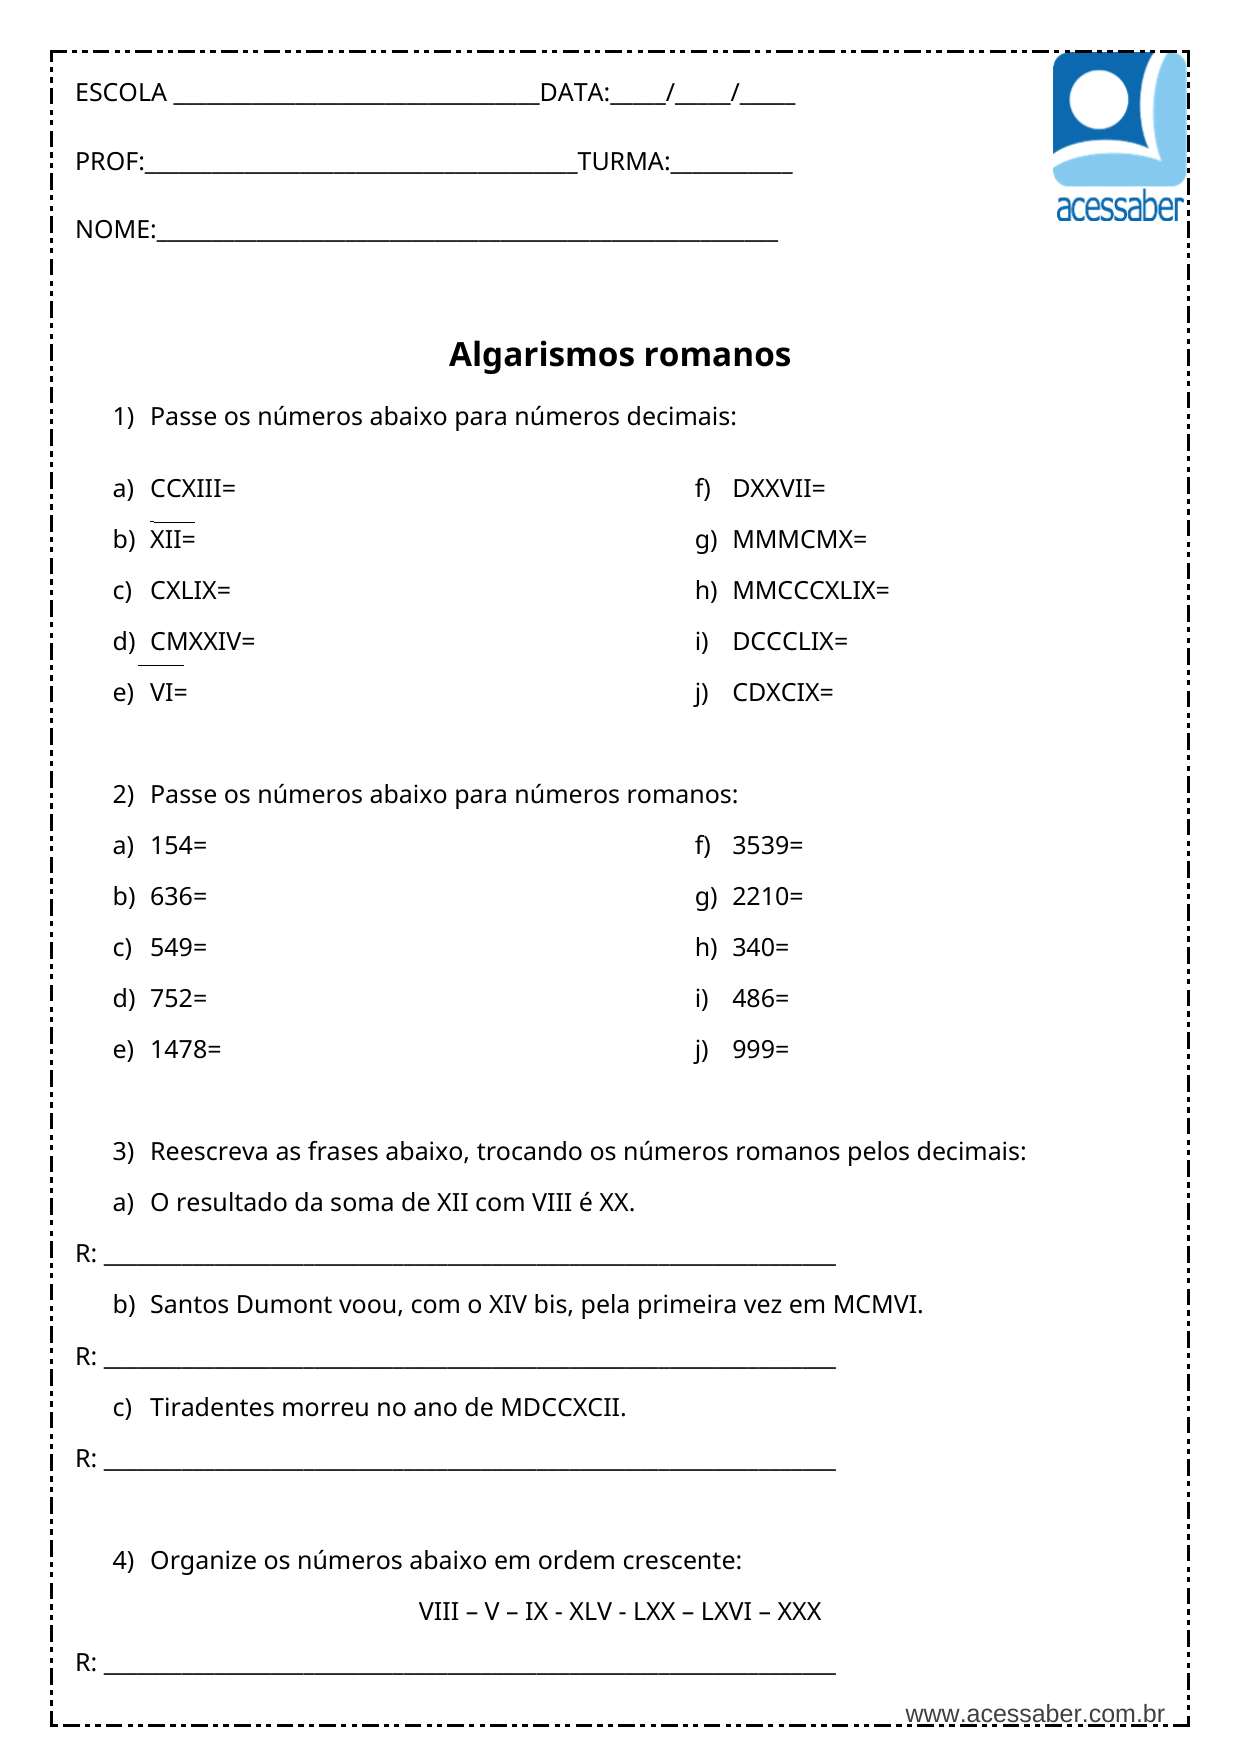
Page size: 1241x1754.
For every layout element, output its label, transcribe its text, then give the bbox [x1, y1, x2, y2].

list 999= [694, 1032, 1165, 1066]
list Passe os números abaixo para números decimais: [112, 398, 1165, 433]
list Tiradentes morreu no ano de MDCCXCII. [112, 1389, 1165, 1423]
list Santos Dumont voou, com o XIV bis, pela primeira vez em MCMVI. [112, 1287, 1165, 1321]
list 752= [112, 981, 583, 1015]
list O resultado da soma de XII com VIII é XX. [112, 1185, 1165, 1219]
text VIII – V – IX - XLV - LXX – LXVI – XXX [75, 1593, 1165, 1627]
text R: __________________________________________________________________ [75, 1338, 1165, 1372]
list XII= [112, 521, 583, 556]
text PROF:_______________________________________TURMA:___________ [75, 143, 1165, 177]
list CMXXIV= [112, 623, 583, 658]
list 1478= [112, 1032, 583, 1066]
list Organize os números abaixo em ordem crescente: [112, 1542, 1165, 1576]
list Passe os números abaixo para números romanos: [112, 777, 1165, 811]
list 549= [112, 930, 583, 964]
list MMMCMX= [694, 521, 1165, 556]
text ESCOLA _________________________________DATA:_____/_____/_____ [75, 75, 1165, 109]
text R: __________________________________________________________________ [75, 1644, 1165, 1678]
text NOME:________________________________________________________ [75, 211, 1165, 245]
text R: __________________________________________________________________ [75, 1440, 1165, 1474]
list 154= [112, 828, 583, 862]
list 636= [112, 879, 583, 913]
list CXLIX= [112, 572, 583, 607]
list 486= [694, 981, 1165, 1015]
text R: __________________________________________________________________ [75, 1236, 1165, 1270]
list Reescreva as frases abaixo, trocando os números romanos pelos decimais: [112, 1134, 1165, 1168]
list CCXIII= [112, 470, 583, 504]
list DCCCLIX= [694, 623, 1165, 658]
list VI= [112, 674, 583, 709]
list MMCCCXLIX= [694, 572, 1165, 607]
list 340= [694, 930, 1165, 964]
list 3539= [694, 828, 1165, 862]
text Algarismos romanos [75, 330, 1165, 376]
list CDXCIX= [694, 674, 1165, 709]
list 2210= [694, 879, 1165, 913]
list DXXVII= [694, 470, 1165, 504]
picture [1052, 50, 1187, 221]
